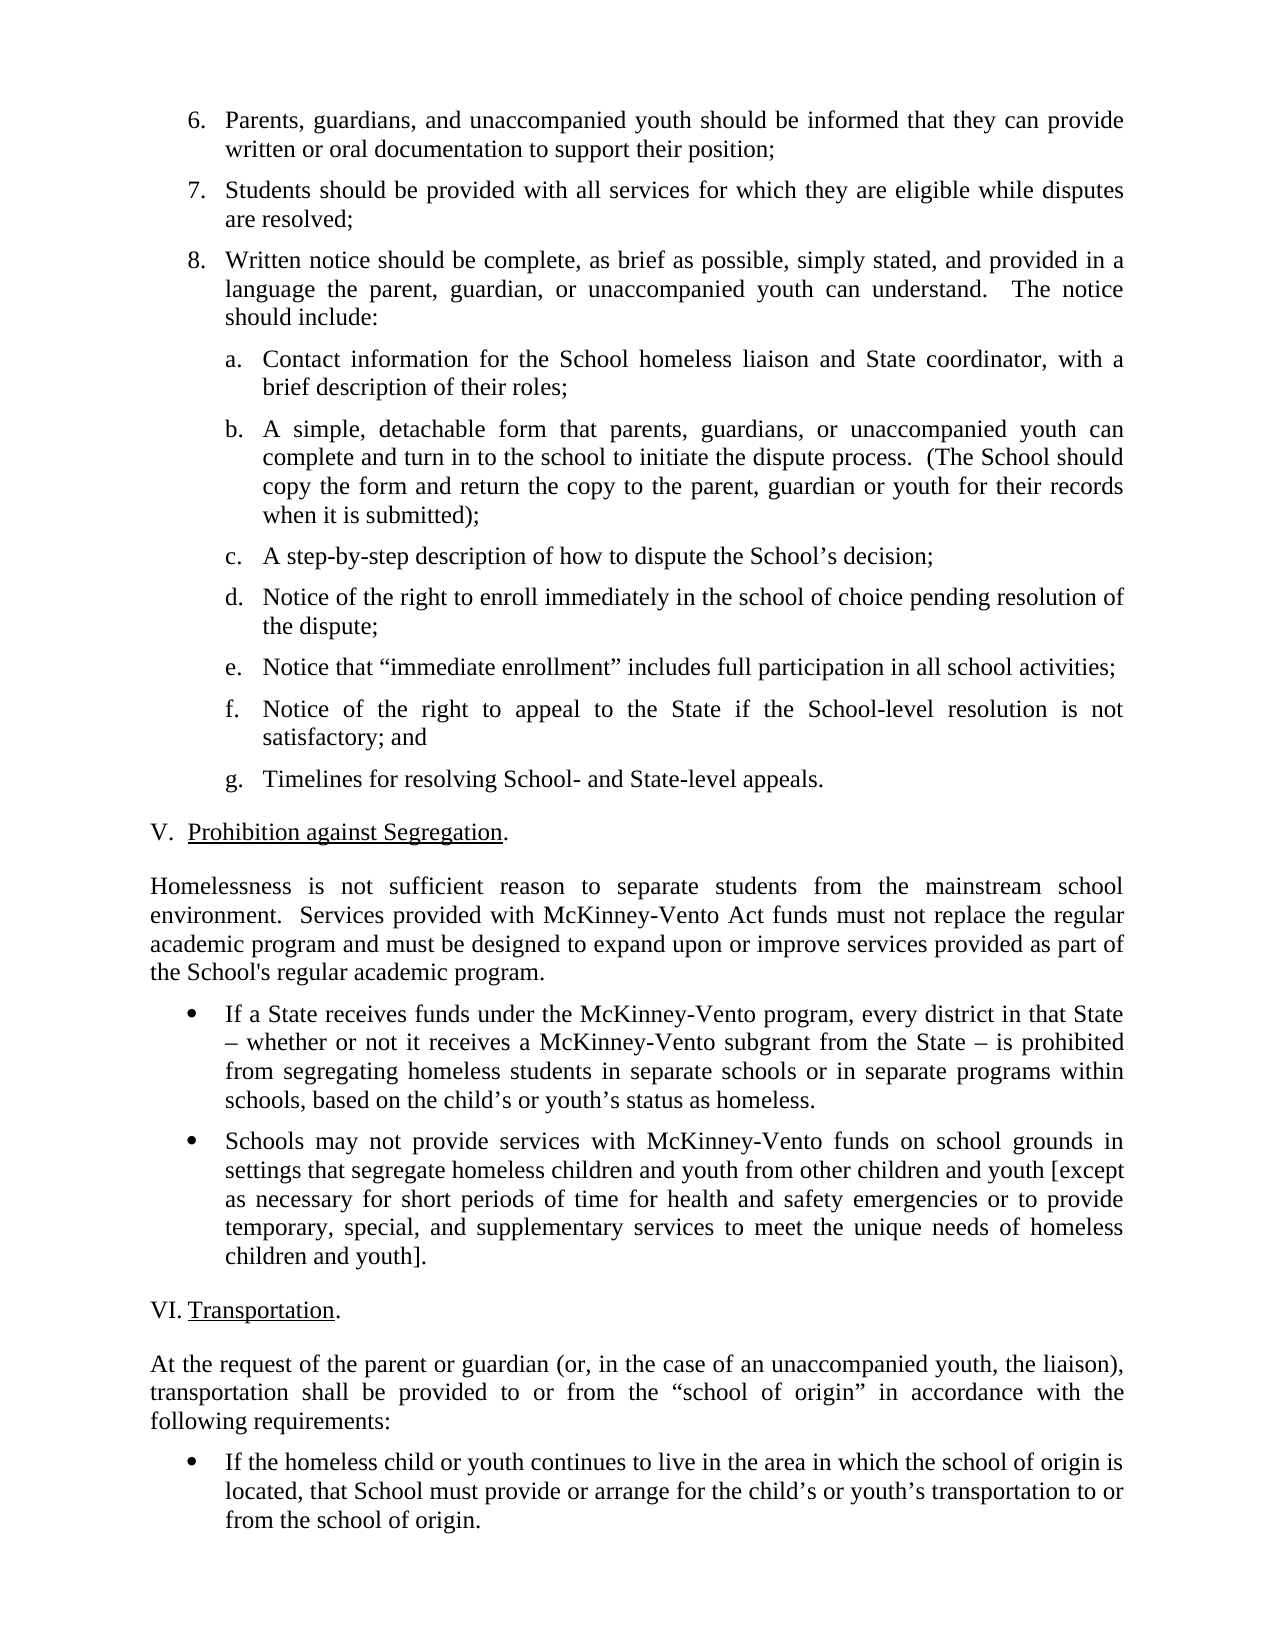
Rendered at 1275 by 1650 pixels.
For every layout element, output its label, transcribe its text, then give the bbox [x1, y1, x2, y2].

list Notice of the right to appeal to the State if the School-level resolution is not satisfactory; and [225, 694, 1125, 751]
list A simple, detachable form that parents, guardians, or unaccompanied youth can complete and turn in to the school to initiate the dispute process. (The School should copy the form and return the copy to the parent, guardian or youth for their records when it is submitted); [225, 414, 1125, 529]
text Homelessness is not sufficient reason to separate students from the mainstream school environment. Services provided with McKinney-Vento Act funds must not replace the regular academic program and must be designed to expand upon or improve services provided as part of the School's regular academic program. [150, 871, 1125, 986]
list If the homeless child or youth continues to live in the area in which the school of origin is located, that School must provide or arrange for the child’s or youth’s transportation to or from the school of origin. [187, 1447, 1125, 1534]
text V. Prohibition against Segregation. [150, 817, 1125, 846]
list Contact information for the School homeless liaison and State coordinator, with a brief description of their roles; [225, 344, 1125, 401]
list Timelines for resolving School- and State-level appeals. [225, 764, 1125, 792]
list Schools may not provide services with McKinney-Vento funds on school grounds in settings that segregate homeless children and youth from other children and youth [except as necessary for short periods of time for health and safety emergencies or to provide temporary, special, and supplementary services to meet the unique needs of homeless children and youth]. [187, 1126, 1125, 1270]
list Written notice should be complete, as brief as possible, simply stated, and provided in a language the parent, guardian, or unaccompanied youth can understand. The notice should include: [187, 245, 1125, 331]
list Notice of the right to enroll immediately in the school of choice pending resolution of the dispute; [225, 582, 1125, 640]
list A step-by-step description of how to dispute the School’s decision; [225, 541, 1125, 570]
list Notice that “immediate enrollment” includes full participation in all school activities; [225, 652, 1125, 681]
list Parents, guardians, and unaccompanied youth should be informed that they can provide written or oral documentation to support their position; [187, 105, 1125, 162]
list Students should be provided with all services for which they are eligible while disputes are resolved; [187, 175, 1125, 232]
text At the request of the parent or guardian (or, in the case of an unaccompanied youth, the liaison), transportation shall be provided to or from the “school of origin” in accordance with the following requirements: [150, 1349, 1125, 1435]
text VI. Transportation. [150, 1295, 1125, 1324]
list If a State receives funds under the McKinney-Vento program, every district in that State – whether or not it receives a McKinney-Vento subgrant from the State – is prohibited from segregating homeless students in separate schools or in separate programs within schools, based on the child’s or youth’s status as homeless. [187, 999, 1125, 1114]
